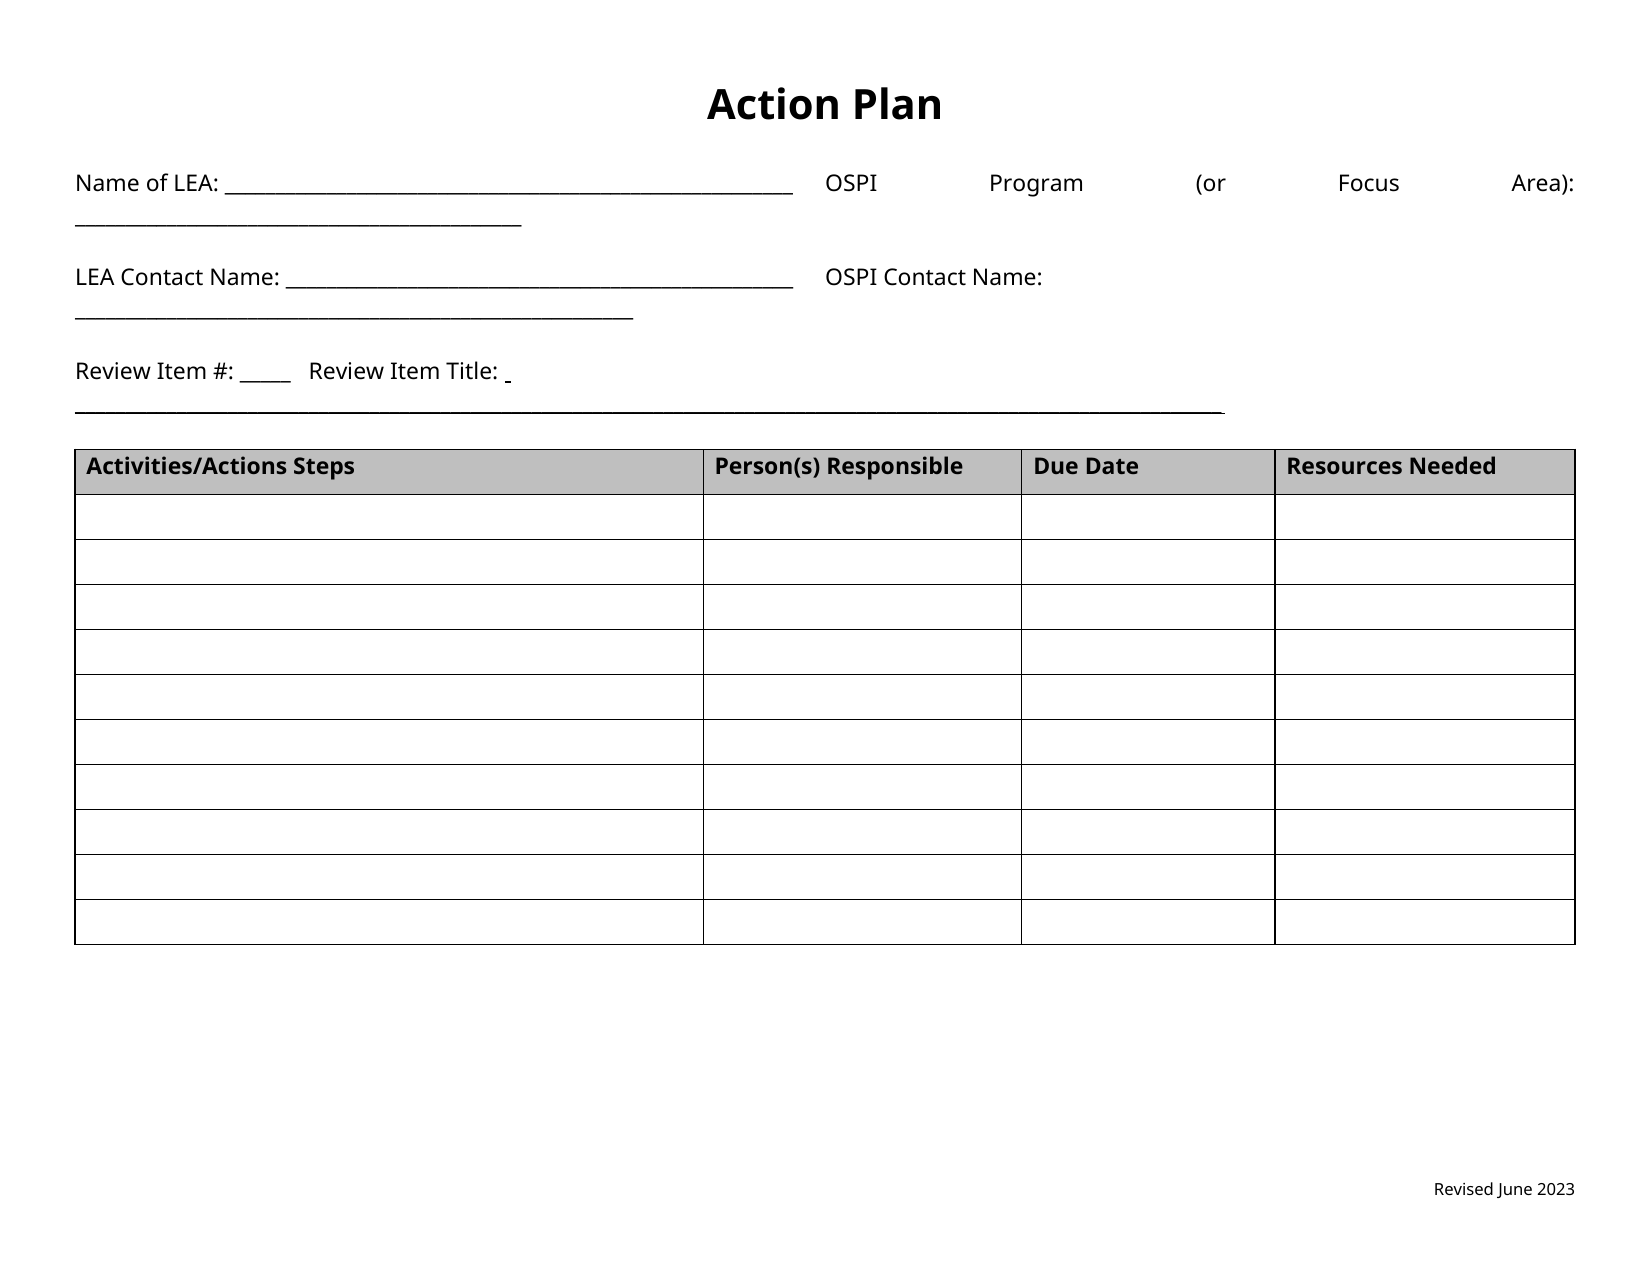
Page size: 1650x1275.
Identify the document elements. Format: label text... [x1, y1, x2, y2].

table_cell [76, 630, 703, 674]
table_header Person(s) Responsible [704, 450, 1021, 494]
table_cell [1022, 855, 1274, 899]
table_cell [1276, 810, 1574, 854]
table_cell [1022, 765, 1274, 809]
table_cell [76, 675, 703, 719]
text Name of LEA: ________________________________________________________ OSPI Program (or Focus Area): ____________________________________________ [75, 167, 1575, 230]
table_cell [1276, 765, 1574, 809]
table_cell [704, 720, 1021, 764]
table_cell [1276, 675, 1574, 719]
table_cell [704, 630, 1021, 674]
table_cell [704, 855, 1021, 899]
table_cell [1022, 585, 1274, 629]
table_cell [704, 810, 1021, 854]
table_cell [704, 585, 1021, 629]
table_cell [1276, 720, 1574, 764]
table_cell [1276, 540, 1574, 584]
table_cell [1022, 630, 1274, 674]
table_header Resources Needed [1276, 450, 1574, 494]
table_cell [1022, 495, 1274, 539]
table_cell [704, 675, 1021, 719]
table_cell [1022, 810, 1274, 854]
table_cell [1022, 540, 1274, 584]
table_header Due Date [1022, 450, 1274, 494]
table_cell [704, 765, 1021, 809]
table_cell [1276, 900, 1574, 944]
table_cell [1022, 900, 1274, 944]
table_cell [1022, 675, 1274, 719]
table_cell [704, 900, 1021, 944]
table_cell [704, 495, 1021, 539]
table_cell [1022, 720, 1274, 764]
table_cell [76, 855, 703, 899]
table_cell [76, 585, 703, 629]
table_cell [1276, 585, 1574, 629]
table_cell [76, 540, 703, 584]
table_cell [76, 495, 703, 539]
table_cell [1276, 855, 1574, 899]
table_header Activities/Actions Steps [76, 450, 703, 494]
text Review Item #: _____ Review Item Title: _________________________________________________________________________________________________________________ [75, 355, 1575, 417]
table_cell [1276, 495, 1574, 539]
table_cell [704, 540, 1021, 584]
table_cell [76, 765, 703, 809]
table_cell [76, 720, 703, 764]
table_cell [76, 810, 703, 854]
table_cell [1276, 630, 1574, 674]
text LEA Contact Name: __________________________________________________ OSPI Contact Name: _______________________________________________________ [75, 261, 1575, 324]
table_cell [76, 900, 703, 944]
